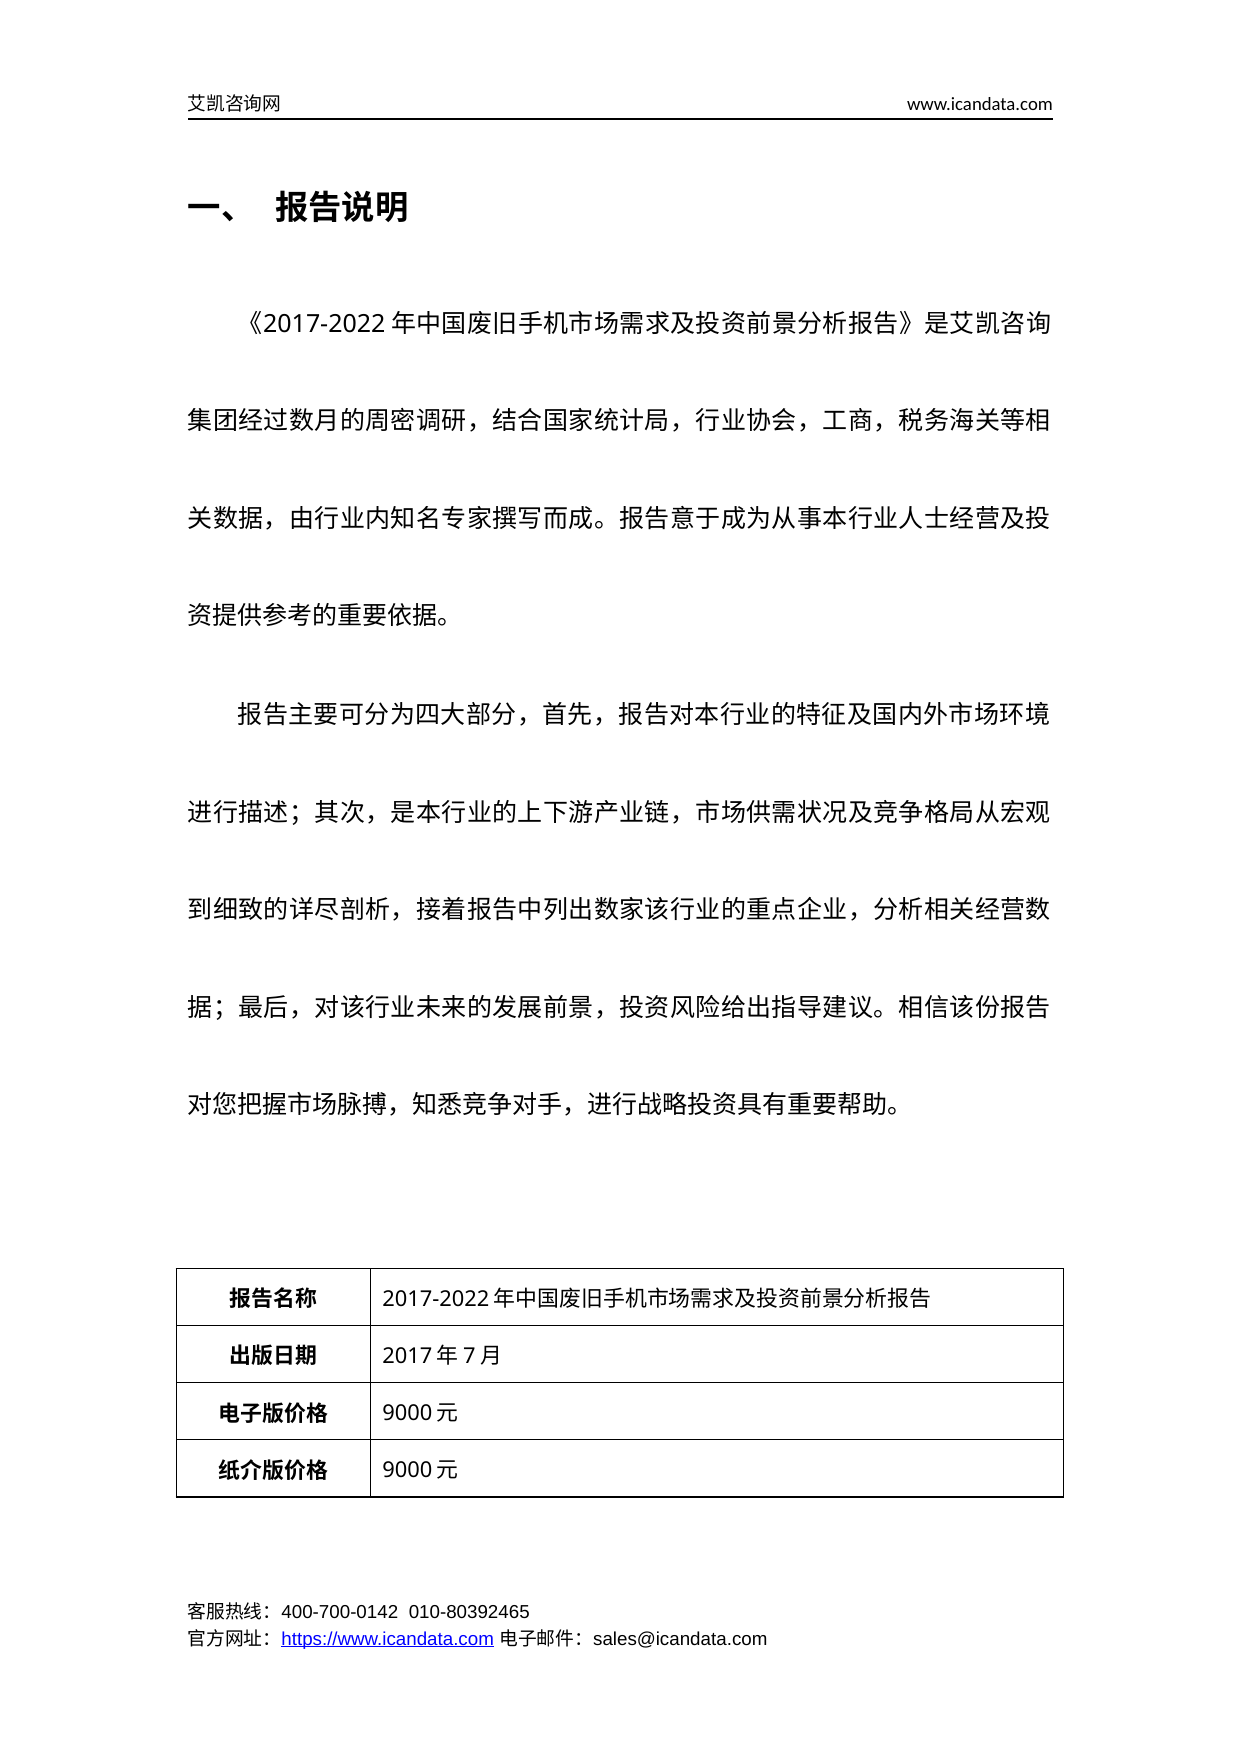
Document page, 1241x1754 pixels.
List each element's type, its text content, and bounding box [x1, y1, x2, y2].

table_cell 2017年7月 [371, 1326, 1063, 1382]
table_header 报告名称 [177, 1269, 370, 1325]
table_cell 纸介版价格 [177, 1440, 370, 1496]
table_cell 9000元 [371, 1440, 1063, 1496]
table_cell 9000元 [371, 1383, 1063, 1439]
text 《2017-2022年中国废旧手机市场需求及投资前景分析报告》是艾凯咨询集团经过数月的周密调研，结合国家统计局，行业协会，工商，税务海关等相关数据，由行业内知名专家撰写而成。报告意于成为从事本行业人士经营及投资提供参考的重要依据。 [187, 289, 1053, 646]
table_cell 出版日期 [177, 1326, 370, 1382]
table_cell 电子版价格 [177, 1383, 370, 1439]
table_header 2017-2022年中国废旧手机市场需求及投资前景分析报告 [371, 1269, 1063, 1325]
text 报告主要可分为四大部分，首先，报告对本行业的特征及国内外市场环境进行描述；其次，是本行业的上下游产业链，市场供需状况及竞争格局从宏观到细致的详尽剖析，接着报告中列出数家该行业的重点企业，分析相关经营数据；最后，对该行业未来的发展前景，投资风险给出指导建议。相信该份报告对您把握市场脉搏，知悉竞争对手，进行战略投资具有重要帮助。 [187, 681, 1053, 1136]
subtitle 报告说明 [187, 172, 1053, 237]
